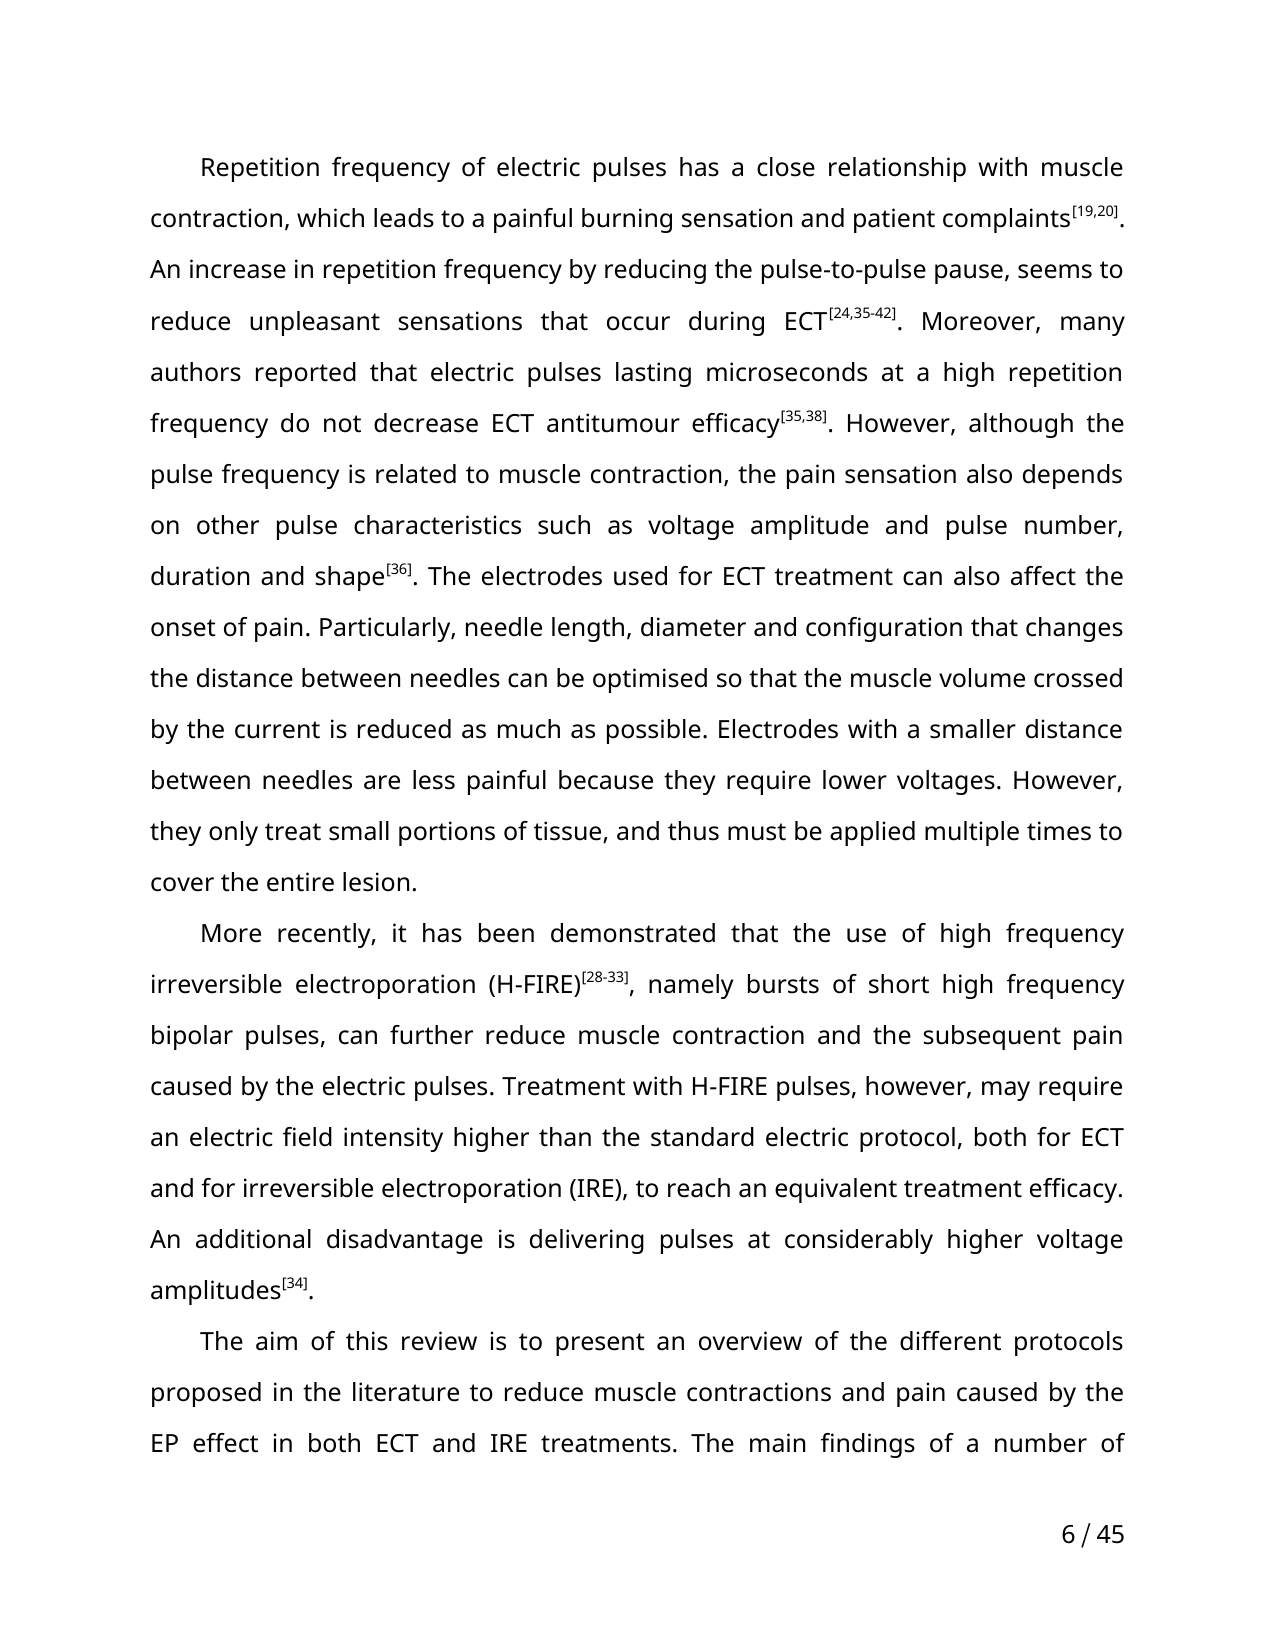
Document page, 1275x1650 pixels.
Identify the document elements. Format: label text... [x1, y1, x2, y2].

text Repetition frequency of electric pulses has a close relationship with muscle contraction, which leads to a painful burning sensation and patient complaints[19,20]. An increase in repetition frequency by reducing the pulse-to-pulse pause, seems to reduce unpleasant sensations that occur during ECT[24,35-42]. Moreover, many authors reported that electric pulses lasting microseconds at a high repetition frequency do not decrease ECT antitumour efficacy[35,38]. However, although the pulse frequency is related to muscle contraction, the pain sensation also depends on other pulse characteristics such as voltage amplitude and pulse number, duration and shape[36]. The electrodes used for ECT treatment can also affect the onset of pain. Particularly, needle length, diameter and configuration that changes the distance between needles can be optimised so that the muscle volume crossed by the current is reduced as much as possible. Electrodes with a smaller distance between needles are less painful because they require lower voltages. However, they only treat small portions of tissue, and thus must be applied multiple times to cover the entire lesion. [150, 150, 1125, 899]
text More recently, it has been demonstrated that the use of high frequency irreversible electroporation (H-FIRE)[28-33], namely bursts of short high frequency bipolar pulses, can further reduce muscle contraction and the subsequent pain caused by the electric pulses. Treatment with H-FIRE pulses, however, may require an electric field intensity higher than the standard electric protocol, both for ECT and for irreversible electroporation (IRE), to reach an equivalent treatment efficacy. An additional disadvantage is delivering pulses at considerably higher voltage amplitudes[34]. [150, 916, 1125, 1307]
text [150, 1324, 1125, 1460]
